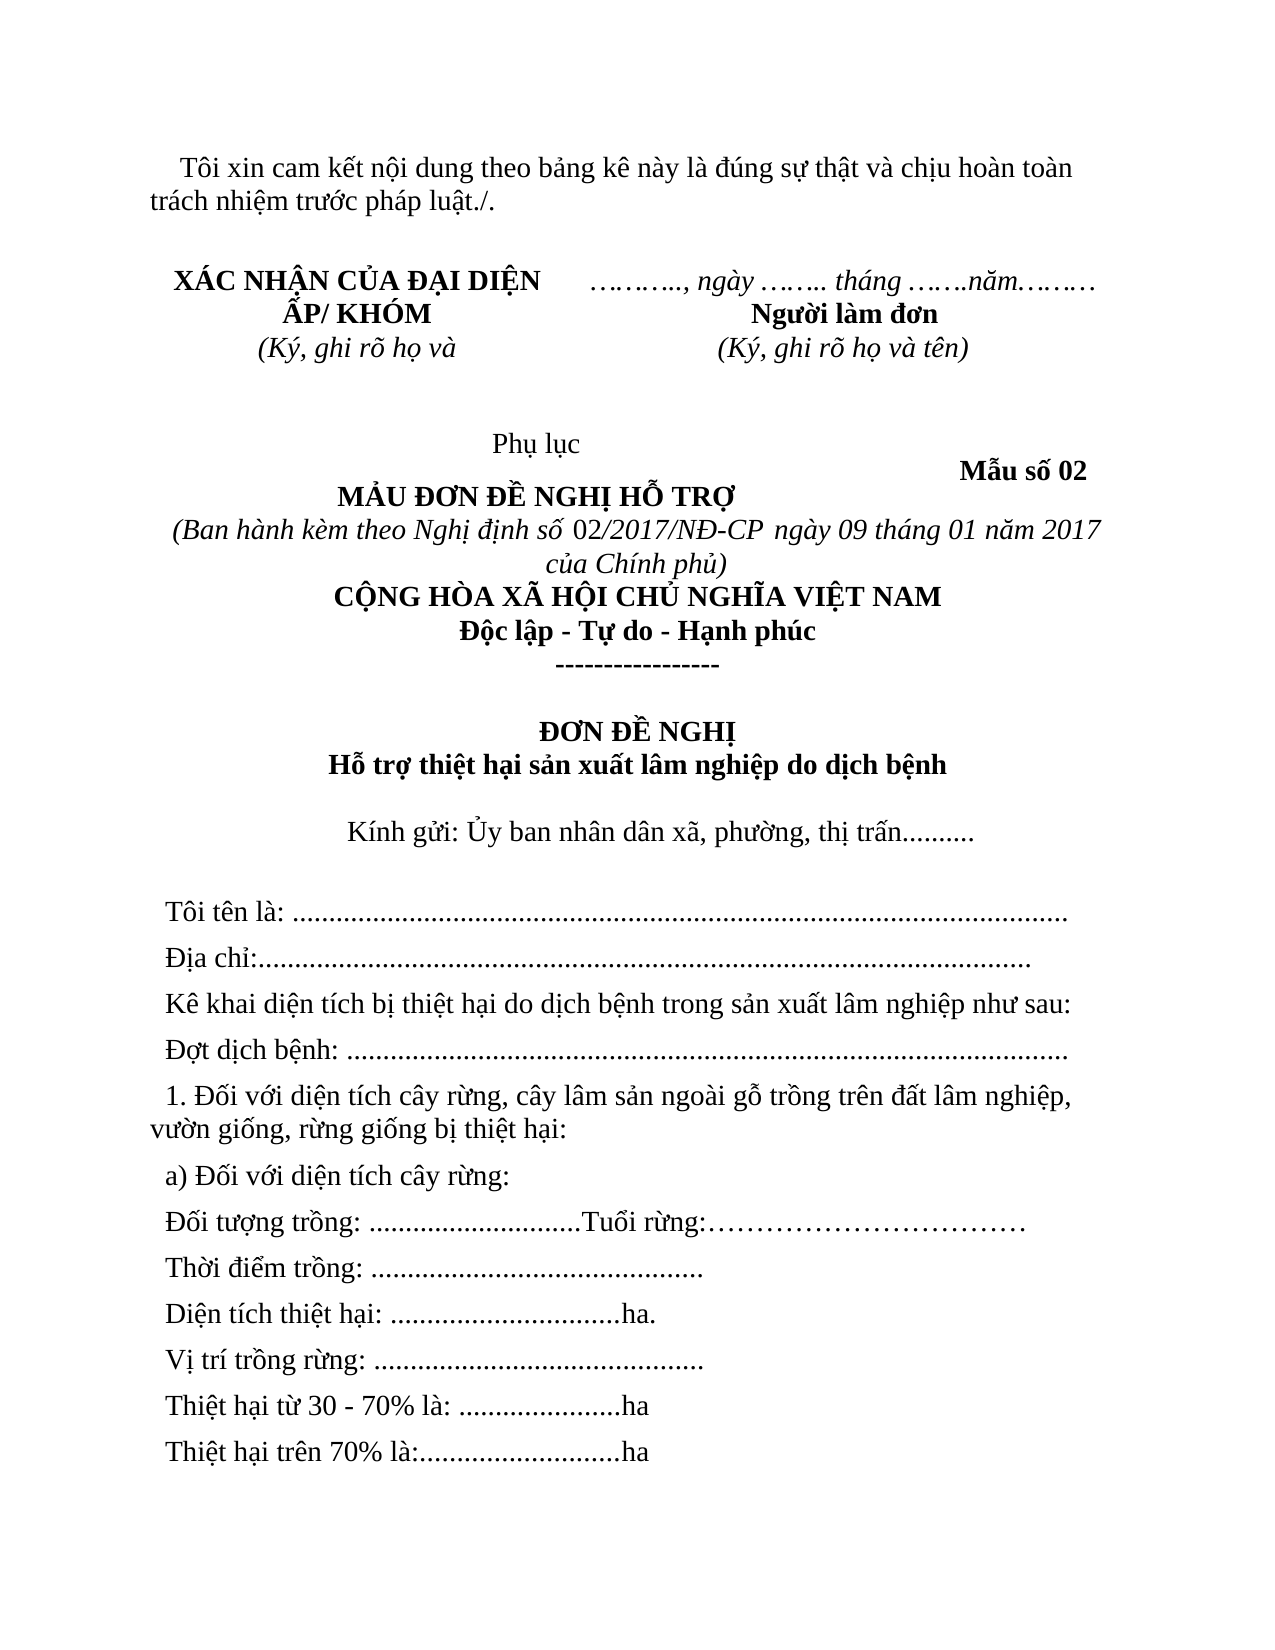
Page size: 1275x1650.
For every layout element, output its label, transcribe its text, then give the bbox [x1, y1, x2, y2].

subtitle ĐƠN ĐỀ NGHỊ [150, 714, 1125, 747]
text ----------------- [150, 647, 1125, 680]
text Thiệt hại trên 70% là: ha [150, 1434, 1125, 1467]
text Kính gửi: Ủy ban nhân dân xã, phường, thị trấn.......... [150, 814, 1125, 848]
text Vị trí trồng rừng: [150, 1342, 1125, 1375]
text a) Đối với diện tích cây rừng: [150, 1158, 1125, 1191]
text Tôi tên là: [150, 894, 1125, 927]
text MẢU ĐƠN ĐỀ NGHỊ HỖ TRỢ [150, 479, 1125, 512]
text Hỗ trợ thiệt hại sản xuất lâm nghiệp do dịch bệnh [150, 747, 1125, 781]
table_header XÁC NHẬN CỦA ĐẠI DIỆN ẤP/ KHÓM (Ký, ghi rõ họ và [150, 230, 564, 397]
table_header ……….., ngày …….. tháng …….năm……… Người làm đơn (Ký, ghi rõ họ và tên) [564, 230, 1125, 397]
text Phụ lục [150, 426, 1125, 459]
text Thiệt hại từ 30 - 70% là: ha [150, 1388, 1125, 1421]
text Tôi xin cam kết nội dung theo bảng kê này là đúng sự thật và chịu hoàn toàn trách nhiệm trước pháp luật./. [150, 150, 1125, 217]
table_header Mẫu số 02 [941, 437, 1106, 502]
text CỘNG HÒA XÃ HỘI CHỦ NGHĨA VIỆT NAM [150, 579, 1125, 613]
text 1. Đối với diện tích cây rừng, cây lâm sản ngoài gỗ trồng trên đất lâm nghiệp, vườn giống, rừng giống bị thiệt hại: [150, 1078, 1125, 1145]
text (Ban hành kèm theo Nghị định số 02/2017/NĐ-CP ngày 09 tháng 01 năm 2017 của Chính phủ) [150, 512, 1125, 579]
text Đối tượng trồng: Tuổi rừng:…………………………… [150, 1204, 1125, 1237]
text Địa chỉ: [150, 940, 1125, 973]
text Diện tích thiệt hại: ha. [150, 1296, 1125, 1329]
text Kê khai diện tích bị thiệt hại do dịch bệnh trong sản xuất lâm nghiệp như sau: [150, 986, 1125, 1019]
text Độc lập - Tự do - Hạnh phúc [150, 613, 1125, 647]
text Thời điểm trồng: [150, 1250, 1125, 1283]
text Đợt dịch bệnh: [150, 1032, 1125, 1066]
